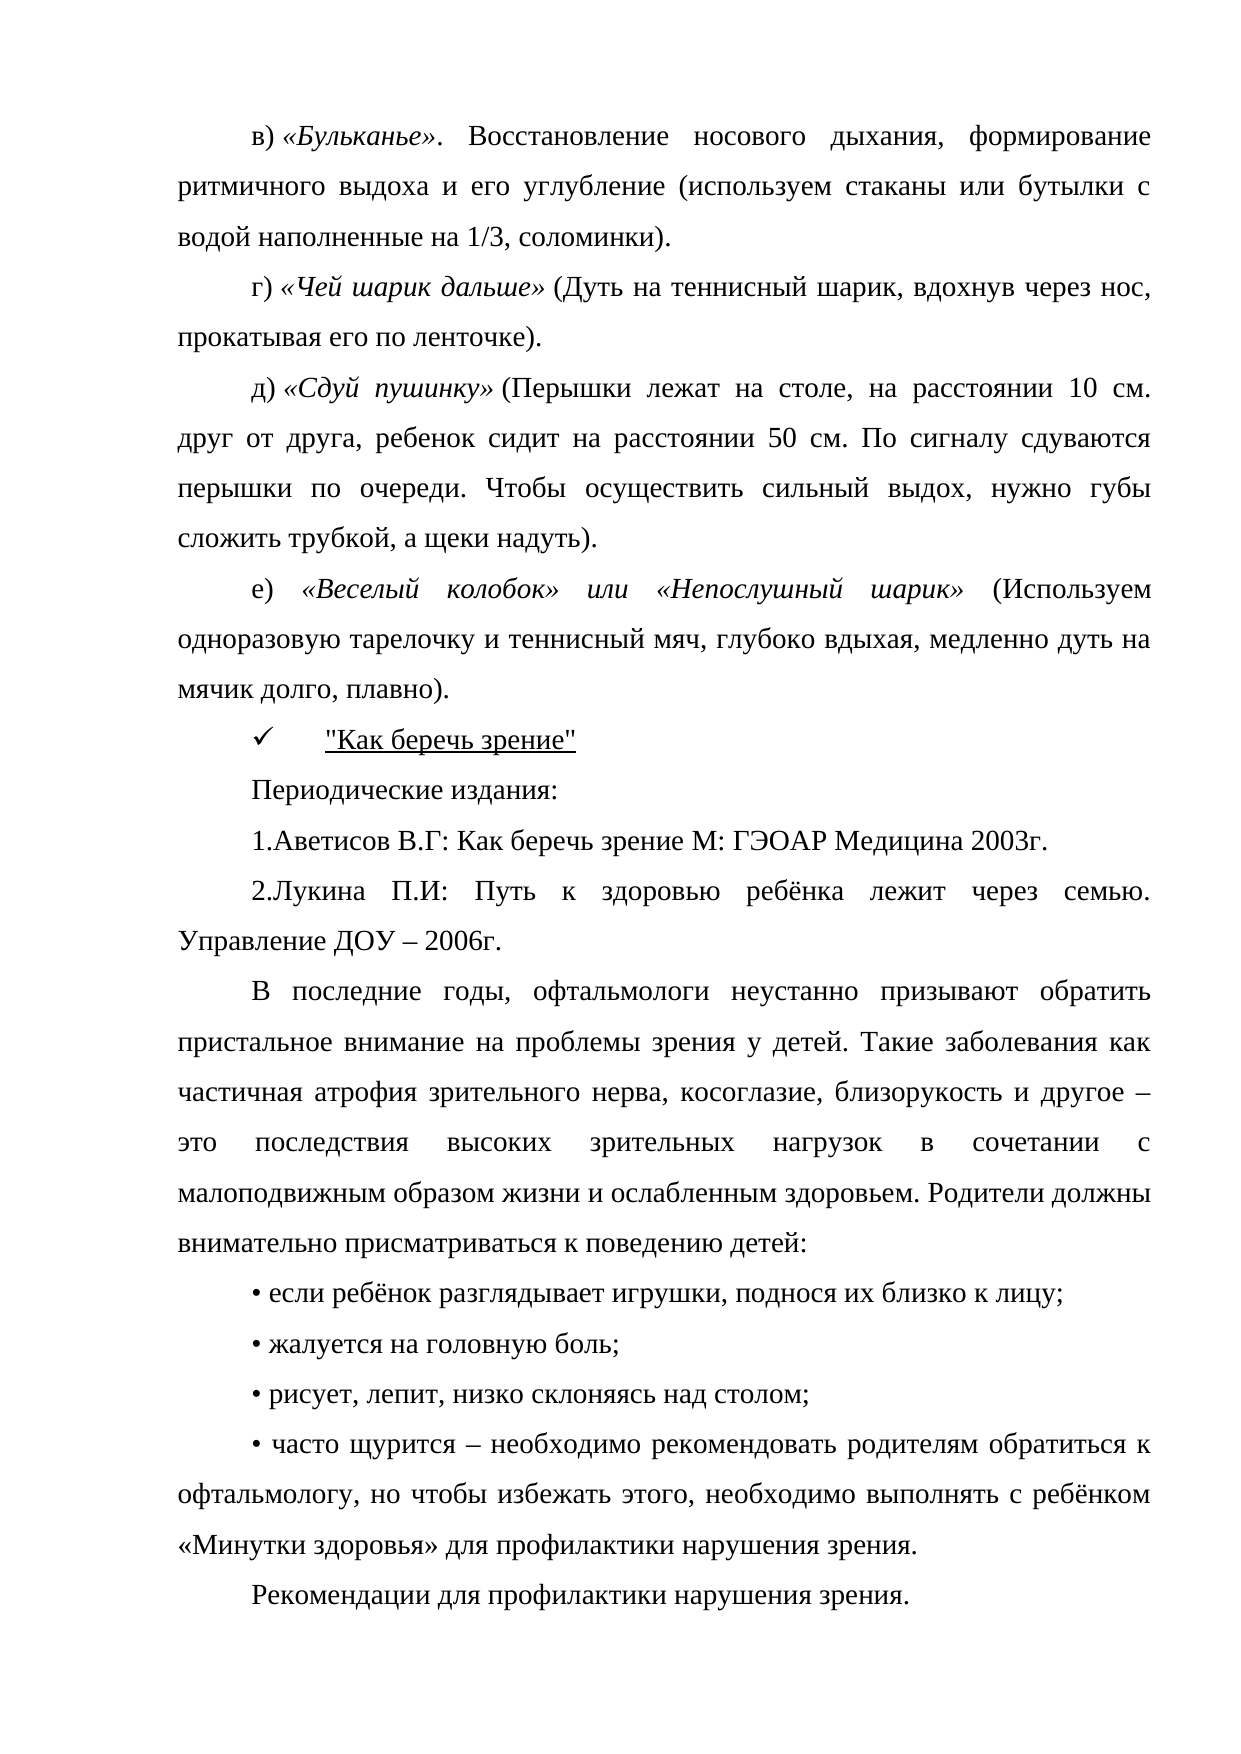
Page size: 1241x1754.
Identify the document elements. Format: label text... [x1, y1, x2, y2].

list "Как беречь зрение" [177, 722, 1152, 756]
text 2.Лукина П.И: Путь к здоровью ребёнка лежит через семью. Управление ДОУ – 2006г. [177, 873, 1152, 957]
text • жалуется на головную боль; [177, 1326, 1152, 1359]
text е) «Веселый колобок» или «Непослушный шарик» (Используем одноразовую тарелочку и теннисный мяч, глубоко вдыхая, медленно дуть на мячик долго, плавно). [177, 571, 1152, 705]
text • рисует, лепит, низко склоняясь над столом; [177, 1376, 1152, 1409]
text В последние годы, офтальмологи неустанно призывают обратить пристальное внимание на проблемы зрения у детей. Такие заболевания как частичная атрофия зрительного нерва, косоглазие, близорукость и другое – это последствия высоких зрительных нагрузок в сочетании с малоподвижным образом жизни и ослабленным здоровьем. Родители должны внимательно присматриваться к поведению детей: [177, 973, 1152, 1259]
text д) «Сдуй пушинку» (Перышки лежат на столе, на расстоянии 10 см. друг от друга, ребенок сидит на расстоянии 50 см. По сигналу сдуваются перышки по очереди. Чтобы осуществить сильный выдох, нужно губы сложить трубкой, а щеки надуть). [177, 370, 1152, 554]
text Рекомендации для профилактики нарушения зрения. [177, 1577, 1152, 1611]
text в) «Бульканье». Восстановление носового дыхания, формирование ритмичного выдоха и его углубление (используем стаканы или бутылки с водой наполненные на 1/3, соломинки). [177, 118, 1152, 252]
text 1.Аветисов В.Г: Как беречь зрение М: ГЭОАР Медицина 2003г. [177, 823, 1152, 856]
text г) «Чей шарик дальше» (Дуть на теннисный шарик, вдохнув через нос, прокатывая его по ленточке). [177, 269, 1152, 353]
text Периодические издания: [177, 772, 1152, 806]
text • если ребёнок разглядывает игрушки, поднося их близко к лицу; [177, 1275, 1152, 1309]
text • часто щурится – необходимо рекомендовать родителям обратиться к офтальмологу, но чтобы избежать этого, необходимо выполнять с ребёнком «Минутки здоровья» для профилактики нарушения зрения. [177, 1426, 1152, 1561]
